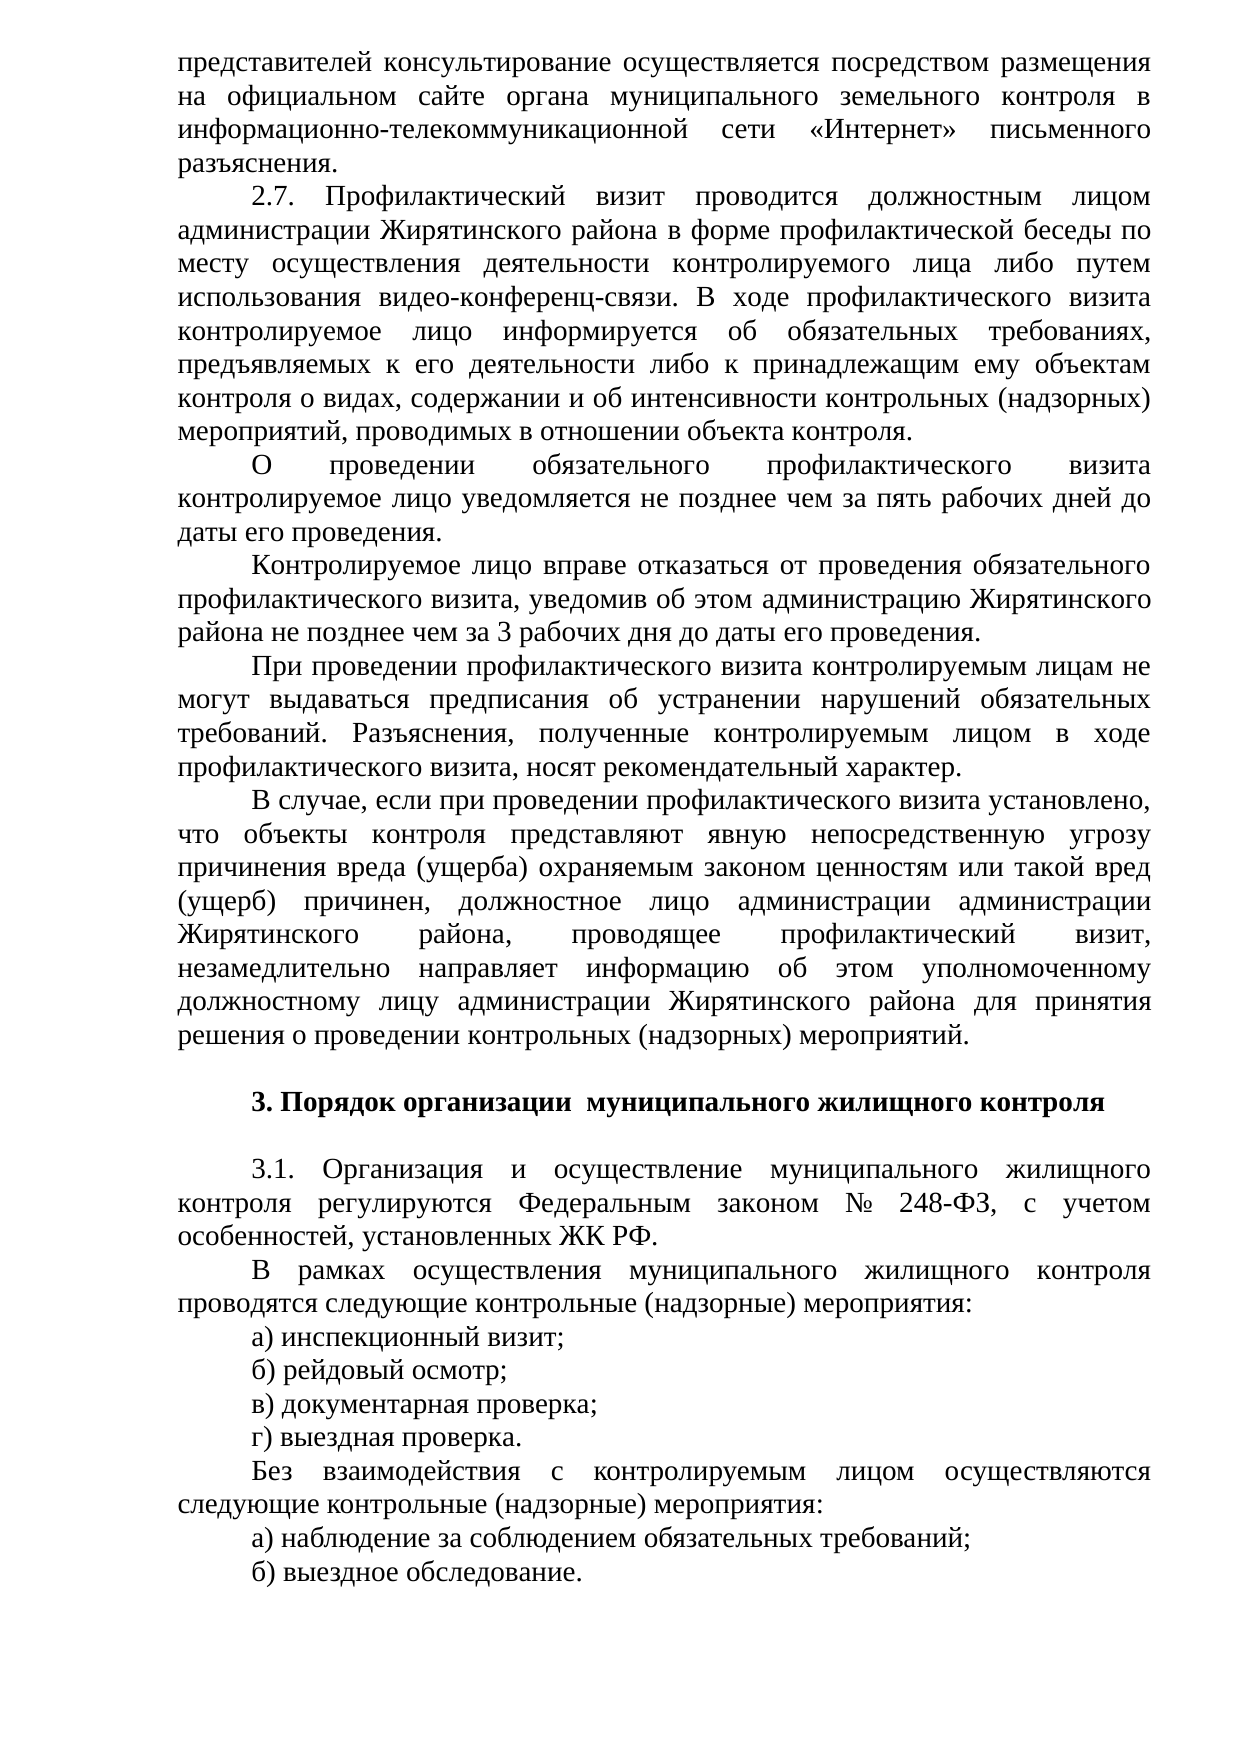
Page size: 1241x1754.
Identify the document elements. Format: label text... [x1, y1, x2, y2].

text Контролируемое лицо вправе отказаться от проведения обязательного профилактического визита, уведомив об этом администрацию Жирятинского района не позднее чем за 3 рабочих дня до даты его проведения. [177, 547, 1152, 648]
text 3. Порядок организации муниципального жилищного контроля [177, 1084, 1152, 1118]
text О проведении обязательного профилактического визита контролируемое лицо уведомляется не позднее чем за пять рабочих дней до даты его проведения. [177, 447, 1152, 547]
text г) выездная проверка. [177, 1419, 1152, 1453]
text а) инспекционный визит; [177, 1319, 1152, 1352]
text В рамках осуществления муниципального жилищного контроля проводятся следующие контрольные (надзорные) мероприятия: [177, 1252, 1152, 1319]
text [177, 44, 1152, 178]
text 3.1. Организация и осуществление муниципального жилищного контроля регулируются Федеральным законом № 248-ФЗ, с учетом особенностей, установленных ЖК РФ. [177, 1151, 1152, 1252]
text В случае, если при проведении профилактического визита установлено, что объекты контроля представляют явную непосредственную угрозу причинения вреда (ущерба) охраняемым законом ценностям или такой вред (ущерб) причинен, должностное лицо администрации администрации Жирятинского района, проводящее профилактический визит, незамедлительно направляет информацию об этом уполномоченному должностному лицу администрации Жирятинского района для принятия решения о проведении контрольных (надзорных) мероприятий. [177, 782, 1152, 1051]
text 2.7. Профилактический визит проводится должностным лицом администрации Жирятинского района в форме профилактической беседы по месту осуществления деятельности контролируемого лица либо путем использования видео-конференц-связи. В ходе профилактического визита контролируемое лицо информируется об обязательных требованиях, предъявляемых к его деятельности либо к принадлежащим ему объектам контроля о видах, содержании и об интенсивности контрольных (надзорных) мероприятий, проводимых в отношении объекта контроля. [177, 178, 1152, 447]
text б) рейдовый осмотр; [177, 1352, 1152, 1386]
text в) документарная проверка; [177, 1386, 1152, 1419]
text б) выездное обследование. [177, 1554, 1152, 1587]
text а) наблюдение за соблюдением обязательных требований; [177, 1520, 1152, 1554]
text При проведении профилактического визита контролируемым лицам не могут выдаваться предписания об устранении нарушений обязательных требований. Разъяснения, полученные контролируемым лицом в ходе профилактического визита, носят рекомендательный характер. [177, 648, 1152, 782]
text Без взаимодействия с контролируемым лицом осуществляются следующие контрольные (надзорные) мероприятия: [177, 1453, 1152, 1520]
